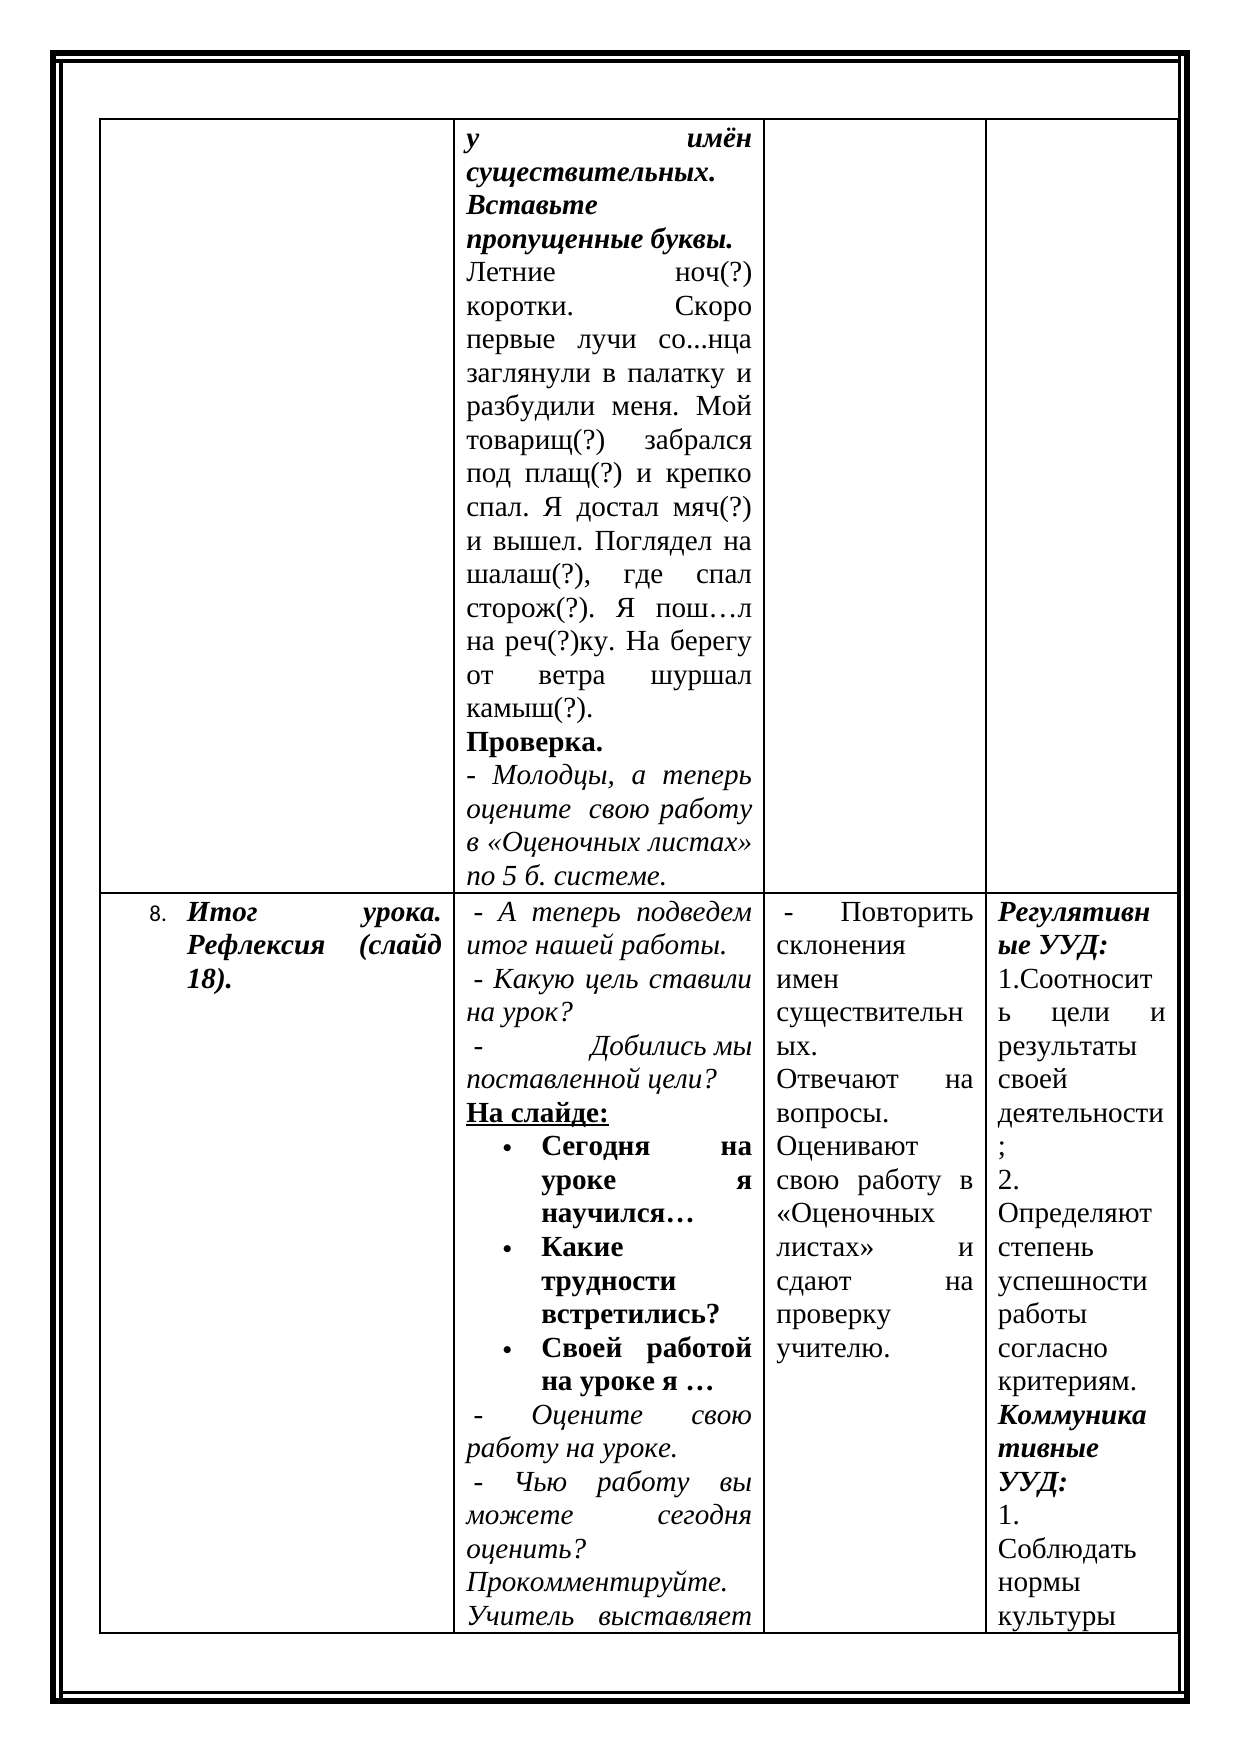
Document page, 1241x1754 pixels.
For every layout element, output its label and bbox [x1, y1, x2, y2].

table_cell [765, 894, 985, 1632]
table_cell [765, 120, 985, 892]
table_cell [455, 894, 763, 1632]
table_cell [987, 120, 1177, 892]
table_cell [101, 120, 453, 892]
table_cell [987, 894, 1177, 1632]
table_cell [455, 120, 763, 892]
table_cell [101, 894, 453, 1632]
